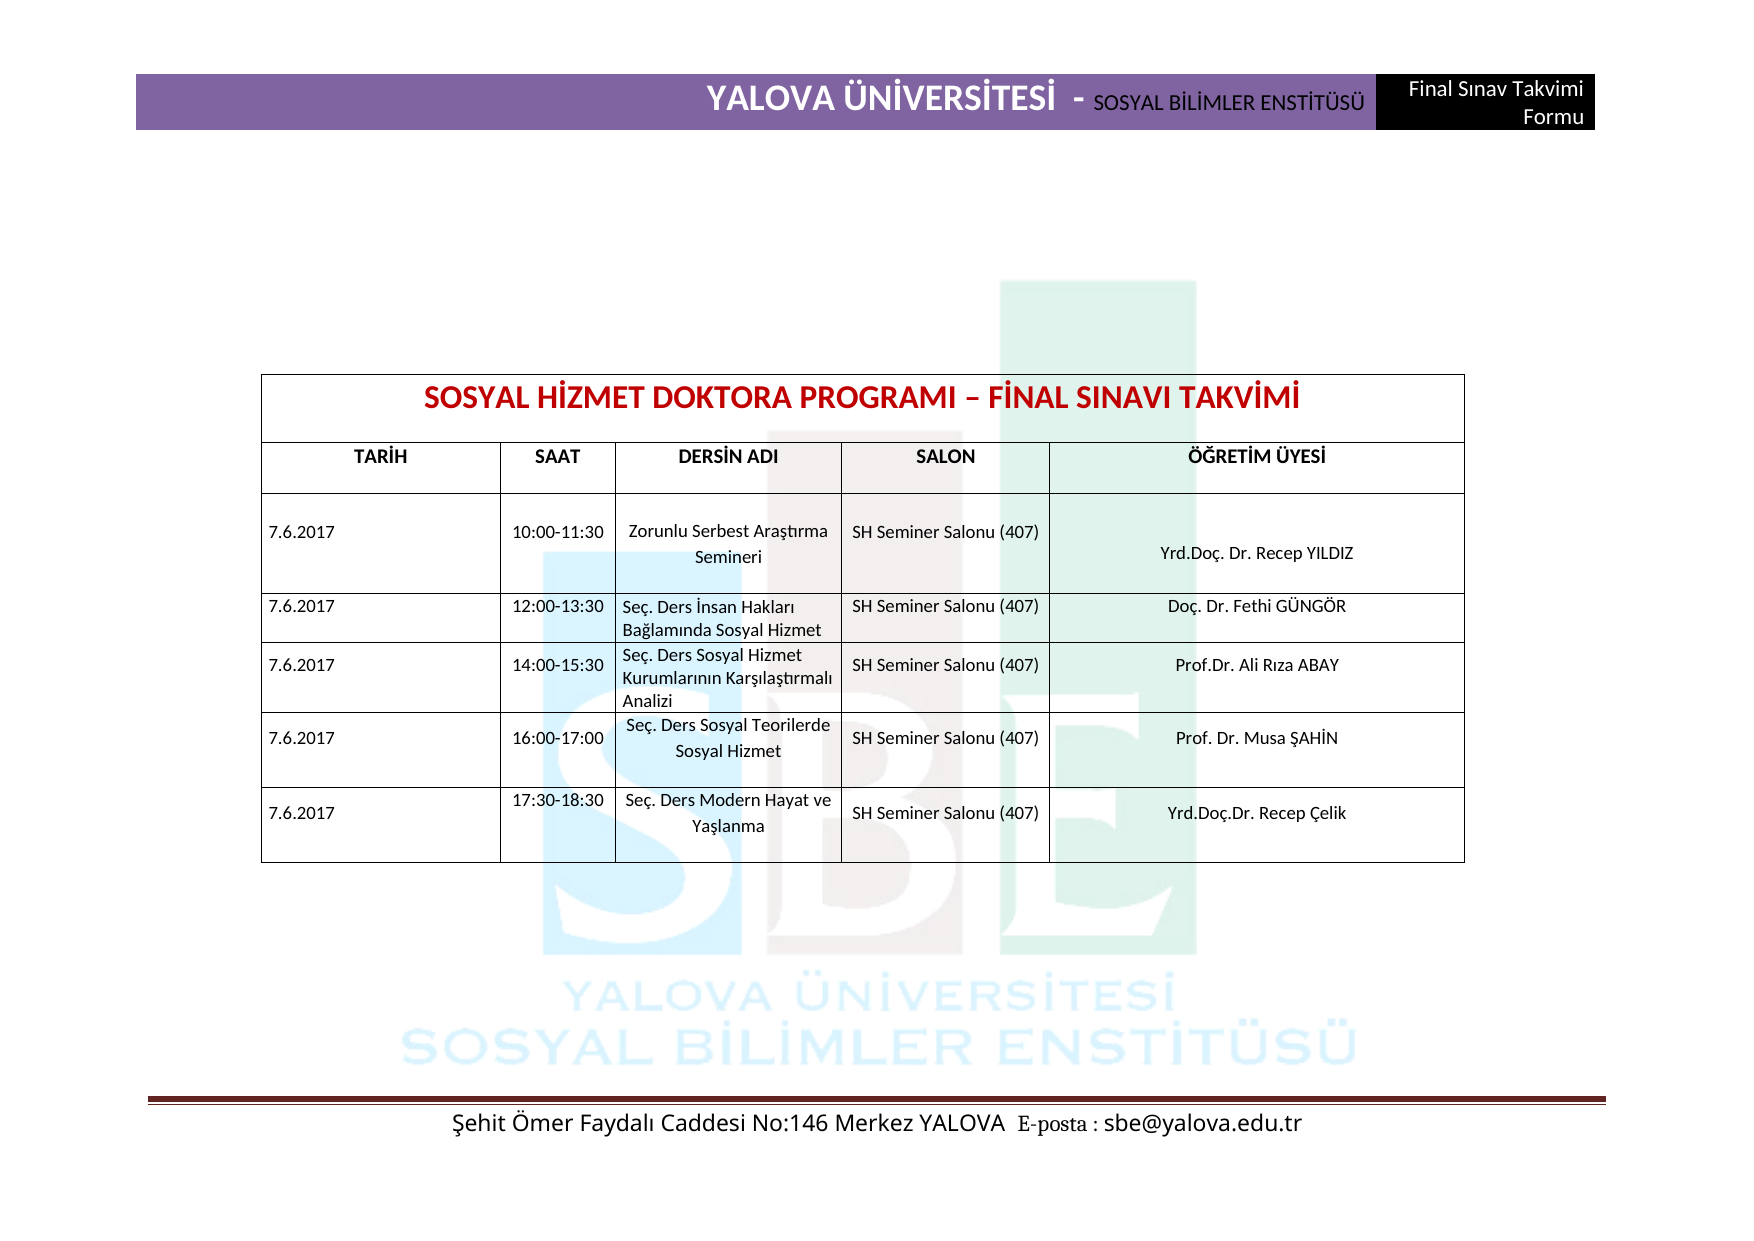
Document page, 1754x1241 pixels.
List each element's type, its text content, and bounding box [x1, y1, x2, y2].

table_cell DERSİN ADI [616, 443, 841, 493]
table_cell 16:00-17:00 [501, 713, 615, 787]
table_cell SH Seminer Salonu (407) [842, 494, 1049, 593]
table_cell 10:00-11:30 [501, 494, 615, 593]
table_cell 12:00-13:30 [501, 594, 615, 642]
table_cell Prof. Dr. Musa ŞAHİN [1050, 713, 1464, 787]
table_cell TARİH [262, 443, 500, 493]
table_cell SH Seminer Salonu (407) [842, 594, 1049, 642]
table_cell 7.6.2017 [262, 594, 500, 642]
table_cell SAAT [501, 443, 615, 493]
table_cell 17:30-18:30 [501, 788, 615, 862]
table_cell SH Seminer Salonu (407) [842, 643, 1049, 712]
table_cell ÖĞRETİM ÜYESİ [1050, 443, 1464, 493]
table_cell Zorunlu Serbest Araştırma Semineri [616, 494, 841, 593]
table_cell 7.6.2017 [262, 713, 500, 787]
table_cell SH Seminer Salonu (407) [842, 788, 1049, 862]
table_cell Seç. Ders Modern Hayat ve Yaşlanma [616, 788, 841, 862]
table_cell 7.6.2017 [262, 494, 500, 593]
table_header SOSYAL HİZMET DOKTORA PROGRAMI – FİNAL SINAVI TAKVİMİ [262, 375, 1464, 442]
table_cell Seç. Ders Sosyal Hizmet Kurumlarının Karşılaştırmalı Analizi [616, 643, 841, 712]
table_cell 7.6.2017 [262, 788, 500, 862]
table_cell Seç. Ders Sosyal Teorilerde Sosyal Hizmet [616, 713, 841, 787]
table_cell Yrd.Doç. Dr. Recep YILDIZ [1050, 494, 1464, 593]
table_cell Prof.Dr. Ali Rıza ABAY [1050, 643, 1464, 712]
table_cell SALON [842, 443, 1049, 493]
table_cell 7.6.2017 [262, 643, 500, 712]
table_cell SH Seminer Salonu (407) [842, 713, 1049, 787]
table_cell Seç. Ders İnsan Hakları Bağlamında Sosyal Hizmet [616, 594, 841, 642]
table_cell Doç. Dr. Fethi GÜNGÖR [1050, 594, 1464, 642]
table_cell 14:00-15:30 [501, 643, 615, 712]
table_cell Yrd.Doç.Dr. Recep Çelik [1050, 788, 1464, 862]
